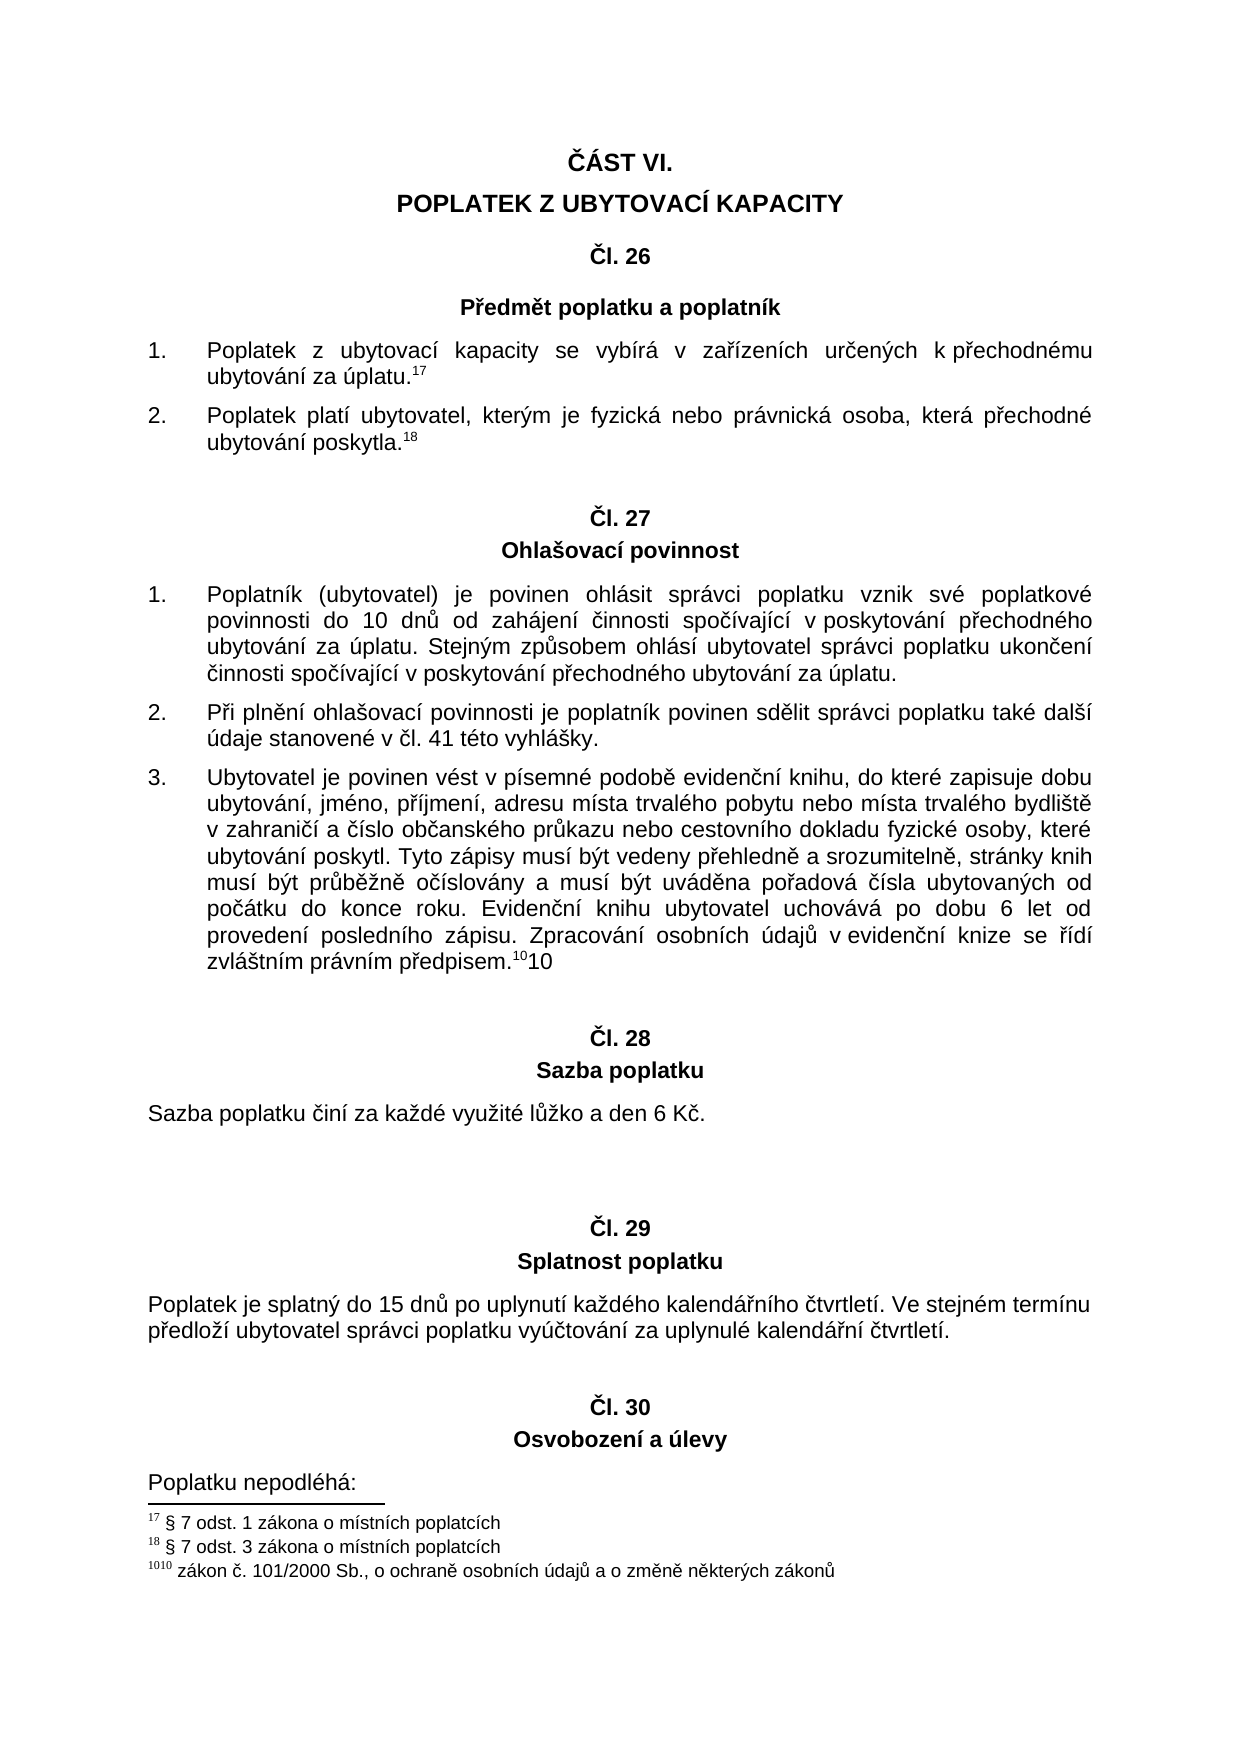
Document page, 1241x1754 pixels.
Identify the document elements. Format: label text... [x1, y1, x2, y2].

list Poplatek platí ubytovatel, kterým je fyzická nebo právnická osoba, která přechodné ubytování poskytla. [148, 402, 1093, 455]
text Čl. 28 [148, 1024, 1093, 1051]
text Osvobození a úlevy [148, 1426, 1093, 1453]
text poplatek z UBYTOVACÍ KAPACITY [148, 189, 1093, 218]
list Poplatník (ubytovatel) je povinen ohlásit správci poplatku vznik své poplatkové povinnosti do 10 dnů od zahájení činnosti spočívající v poskytování přechodného ubytování za úplatu. Stejným způsobem ohlásí ubytovatel správci poplatku ukončení činnosti spočívající v poskytování přechodného ubytování za úplatu. [148, 581, 1093, 686]
text ČÁST VI. [148, 148, 1093, 176]
text Čl. 29 [148, 1215, 1093, 1242]
list Poplatek z ubytovací kapacity se vybírá v zařízeních určených k přechodnému ubytování za úplatu. [148, 337, 1093, 390]
text Ohlašovací povinnost [148, 537, 1093, 564]
text Předmět poplatku a poplatník [148, 294, 1093, 320]
text Čl. 26 [148, 243, 1093, 269]
text Poplatku nepodléhá: [148, 1469, 1093, 1496]
list Ubytovatel je povinen vést v písemné podobě evidenční knihu, do které zapisuje dobu ubytování, jméno, příjmení, adresu místa trvalého pobytu nebo místa trvalého bydliště v zahraničí a číslo občanského průkazu nebo cestovního dokladu fyzické osoby, které ubytování poskytl. Tyto zápisy musí být vedeny přehledně a srozumitelně, stránky knih musí být průběžně očíslovány a musí být uváděna pořadová čísla ubytovaných od počátku do konce roku. Evidenční knihu ubytovatel uchovává po dobu 6 let od provedení posledního zápisu. Zpracování osobních údajů v evidenční knize se řídí zvláštním právním předpisem.10 [148, 764, 1093, 974]
text Splatnost poplatku [148, 1248, 1093, 1274]
text Sazba poplatku [148, 1057, 1093, 1083]
text Poplatek je splatný do 15 dnů po uplynutí každého kalendářního čtvrtletí. Ve stejném termínu předloží ubytovatel správci poplatku vyúčtování za uplynulé kalendářní čtvrtletí. [148, 1291, 1093, 1344]
text Čl. 27 [148, 505, 1093, 531]
text Čl. 30 [148, 1394, 1093, 1420]
text Sazba poplatku činí za každé využité lůžko a den 6 Kč. [148, 1100, 1093, 1126]
list Při plnění ohlašovací povinnosti je poplatník povinen sdělit správci poplatku také další údaje stanovené v čl. 41 této vyhlášky. [148, 698, 1093, 751]
